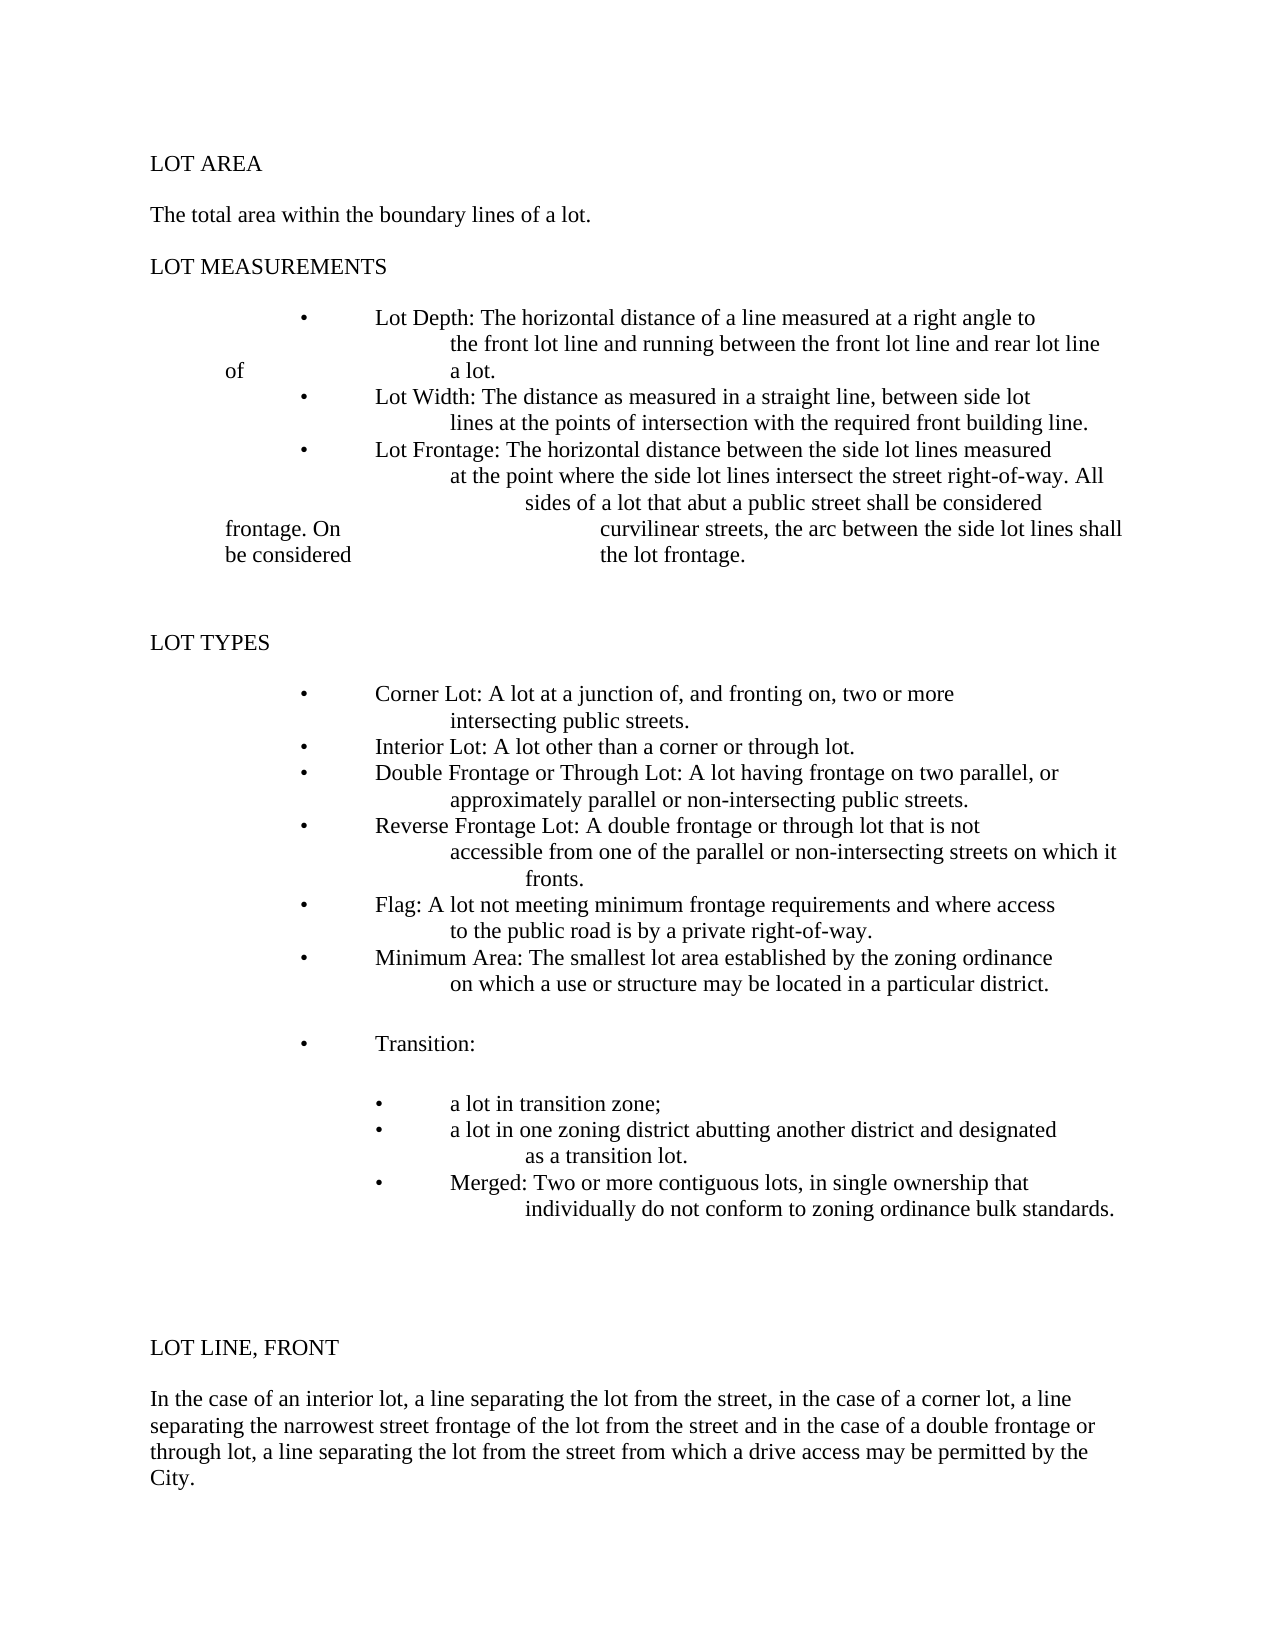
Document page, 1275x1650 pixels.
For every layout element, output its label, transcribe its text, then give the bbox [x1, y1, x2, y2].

text LOT TYPES [150, 629, 1125, 655]
text • Lot Depth: The horizontal distance of a line measured at a right angle to the front lot line and running between the front lot line and rear lot line of a lot. • Lot Width: The distance as measured in a straight line, between side lot lines at the points of intersection with the required front building line. • Lot Frontage: The horizontal distance between the side lot lines measured at the point where the side lot lines intersect the street right-of-way. All sides of a lot that abut a public street shall be considered frontage. On curvilinear streets, the arc between the side lot lines shall be considered the lot frontage. [225, 304, 1125, 596]
text LOT MEASUREMENTS [150, 253, 1125, 279]
text • Corner Lot: A lot at a junction of, and fronting on, two or more intersecting public streets. • Interior Lot: A lot other than a corner or through lot. • Double Frontage or Through Lot: A lot having frontage on two parallel, or approximately parallel or non-intersecting public streets. • Reverse Frontage Lot: A double frontage or through lot that is not accessible from one of the parallel or non-intersecting streets on which it fronts. • Flag: A lot not meeting minimum frontage requirements and where access to the public road is by a private right-of-way. • Minimum Area: The smallest lot area established by the zoning ordinance on which a use or structure may be located in a particular district. [225, 680, 1125, 997]
text LOT AREA [150, 150, 1125, 176]
text In the case of an interior lot, a line separating the lot from the street, in the case of a corner lot, a line separating the narrowest street frontage of the lot from the street and in the case of a double frontage or through lot, a line separating the lot from the street from which a drive access may be permitted by the City. [150, 1385, 1125, 1491]
text • Transition: [225, 1030, 1125, 1056]
text LOT LINE, FRONT [150, 1334, 1125, 1360]
text • a lot in transition zone; • a lot in one zoning district abutting another district and designated as a transition lot. • Merged: Two or more contiguous lots, in single ownership that individually do not conform to zoning ordinance bulk standards. [300, 1089, 1125, 1249]
text The total area within the boundary lines of a lot. [150, 201, 1125, 228]
